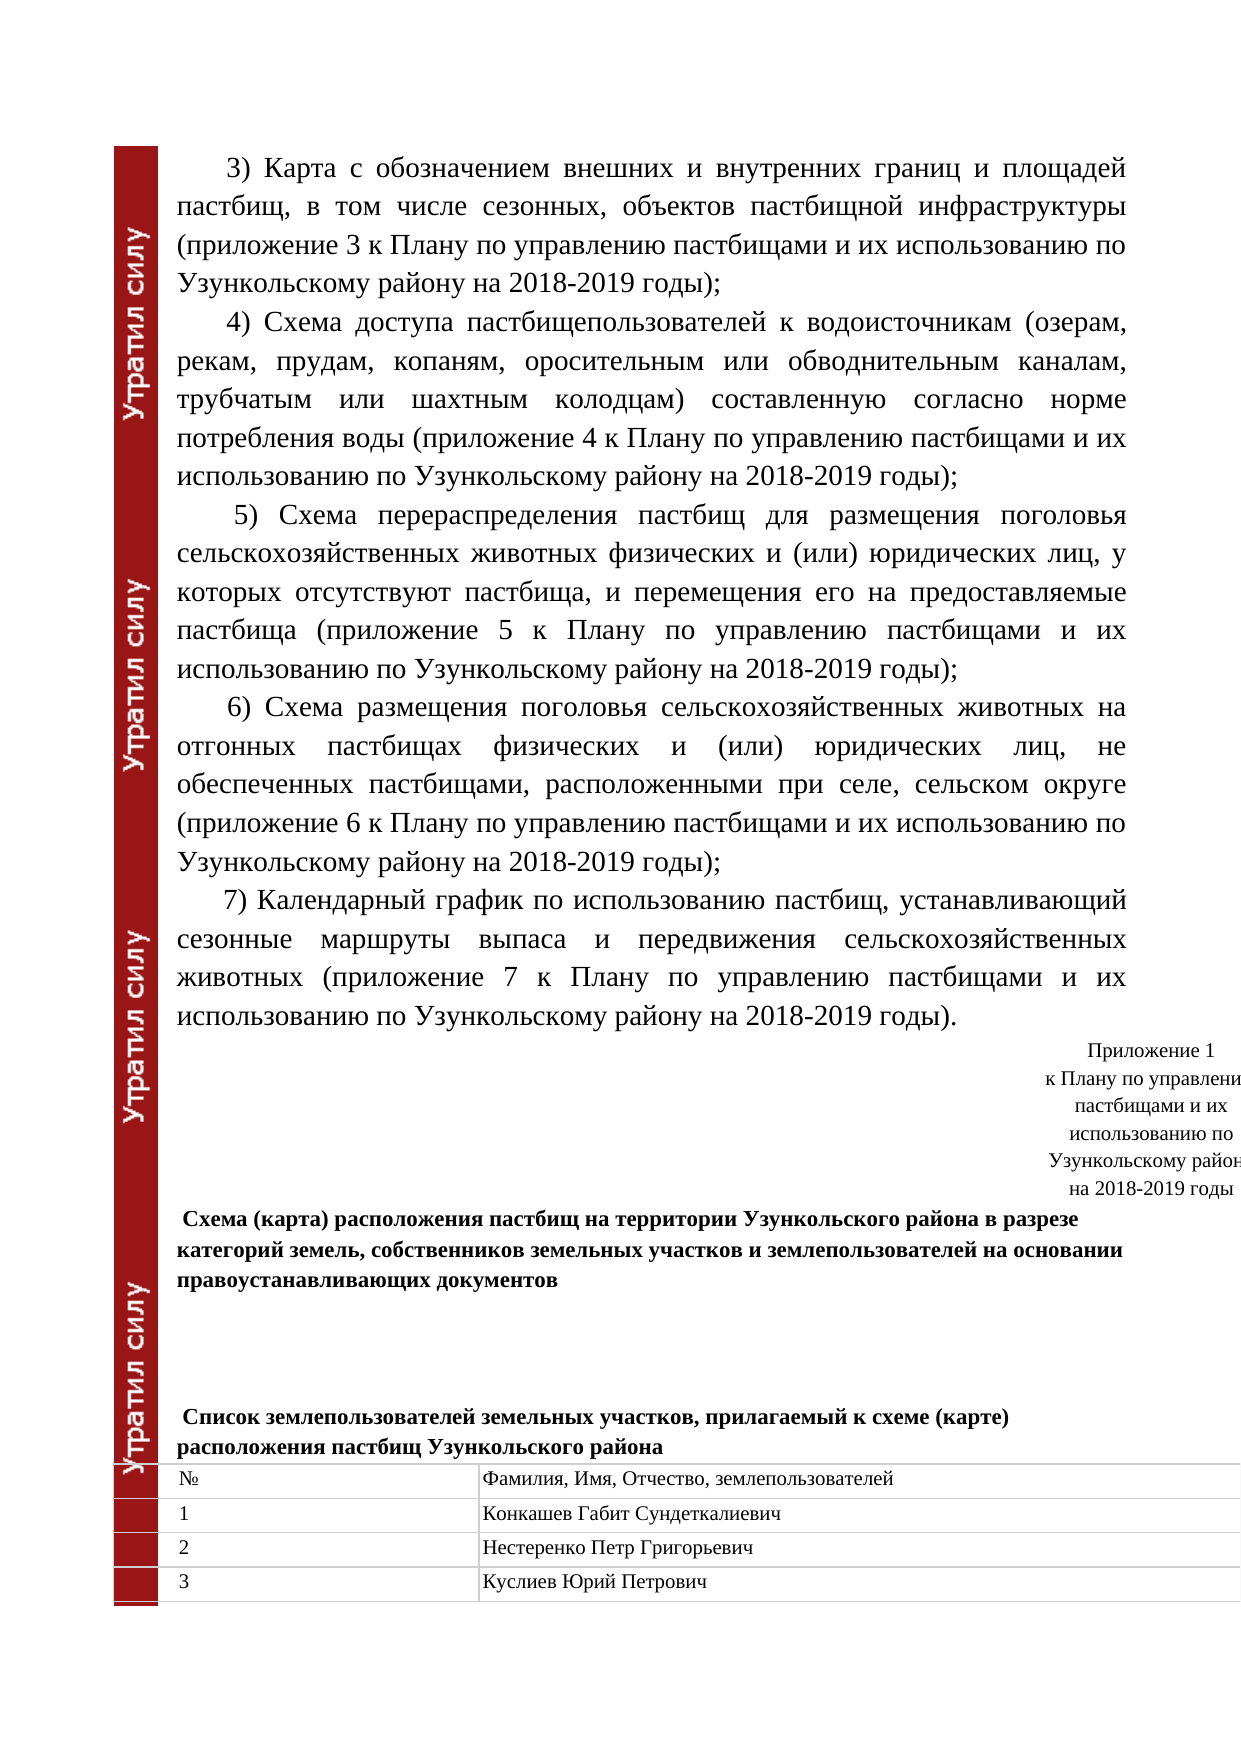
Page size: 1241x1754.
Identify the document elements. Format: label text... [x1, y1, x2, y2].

picture [114, 1292, 158, 1403]
picture [114, 1459, 158, 1463]
picture [114, 299, 158, 304]
table_header Приложение 1 к Плану по управлению пастбищами и их использованию по Узункольскому району на 2018-2019 годы [912, 1036, 1240, 1206]
picture [114, 146, 158, 150]
table_header [101, 1036, 912, 1206]
text Список землепользователей земельных участков, прилагаемый к схеме (карте) расположения пастбищ Узункольского района [112, 1403, 1128, 1459]
text 3) Карта с обозначением внешних и внутренних границ и площадей пастбищ, в том числе сезонных, объектов пастбищной инфраструктуры (приложение 3 к Плану по управлению пастбищами и их использованию по Узункольскому району на 2018-2019 годы); [112, 150, 1128, 299]
text 7) Календарный график по использованию пастбищ, устанавливающий сезонные маршруты выпаса и передвижения сельскохозяйственных животных (приложение 7 к Плану по управлению пастбищами и их использованию по Узункольскому району на 2018-2019 годы). [112, 882, 1128, 1031]
picture [114, 877, 158, 882]
text 4) Схема доступа пастбищепользователей к водоисточникам (озерам, рекам, прудам, копаням, оросительным или обводнительным каналам, трубчатым или шахтным колодцам) составленную согласно норме потребления воды (приложение 4 к Плану по управлению пастбищами и их использованию по Узункольскому району на 2018-2019 годы); [112, 304, 1128, 492]
table_cell Нестеренко Петр Григорьевич [480, 1533, 1240, 1566]
text 5) Схема перераспределения пастбищ для размещения поголовья сельскохозяйственных животных физических и (или) юридических лиц, у которых отсутствуют пастбища, и перемещения его на предоставляемые пастбища (приложение 5 к Плану по управлению пастбищами и их использованию по Узункольскому району на 2018-2019 годы); [112, 497, 1128, 684]
table_header Фамилия, Имя, Отчество, землепользователей [480, 1465, 1240, 1498]
text 6) Схема размещения поголовья сельскохозяйственных животных на отгонных пастбищах физических и (или) юридических лиц, не обеспеченных пастбищами, расположенными при селе, сельском округе (приложение 6 к Плану по управлению пастбищами и их использованию по Узункольскому району на 2018-2019 годы); [112, 689, 1128, 877]
table_cell 2 [114, 1533, 478, 1566]
text Схема (карта) расположения пастбищ на территории Узункольского района в разрезе категорий земель, собственников земельных участков и землепользователей на основании правоустанавливающих документов [112, 1206, 1128, 1292]
picture [114, 492, 158, 497]
table_header № [114, 1465, 478, 1498]
table_cell 3 [114, 1568, 478, 1601]
table_cell Конкашев Габит Сундеткалиевич [480, 1499, 1240, 1532]
picture [114, 1031, 158, 1036]
picture [114, 684, 158, 689]
table_cell Куслиев Юрий Петрович [480, 1568, 1240, 1601]
picture [114, 1602, 158, 1606]
table_cell 1 [114, 1499, 478, 1532]
